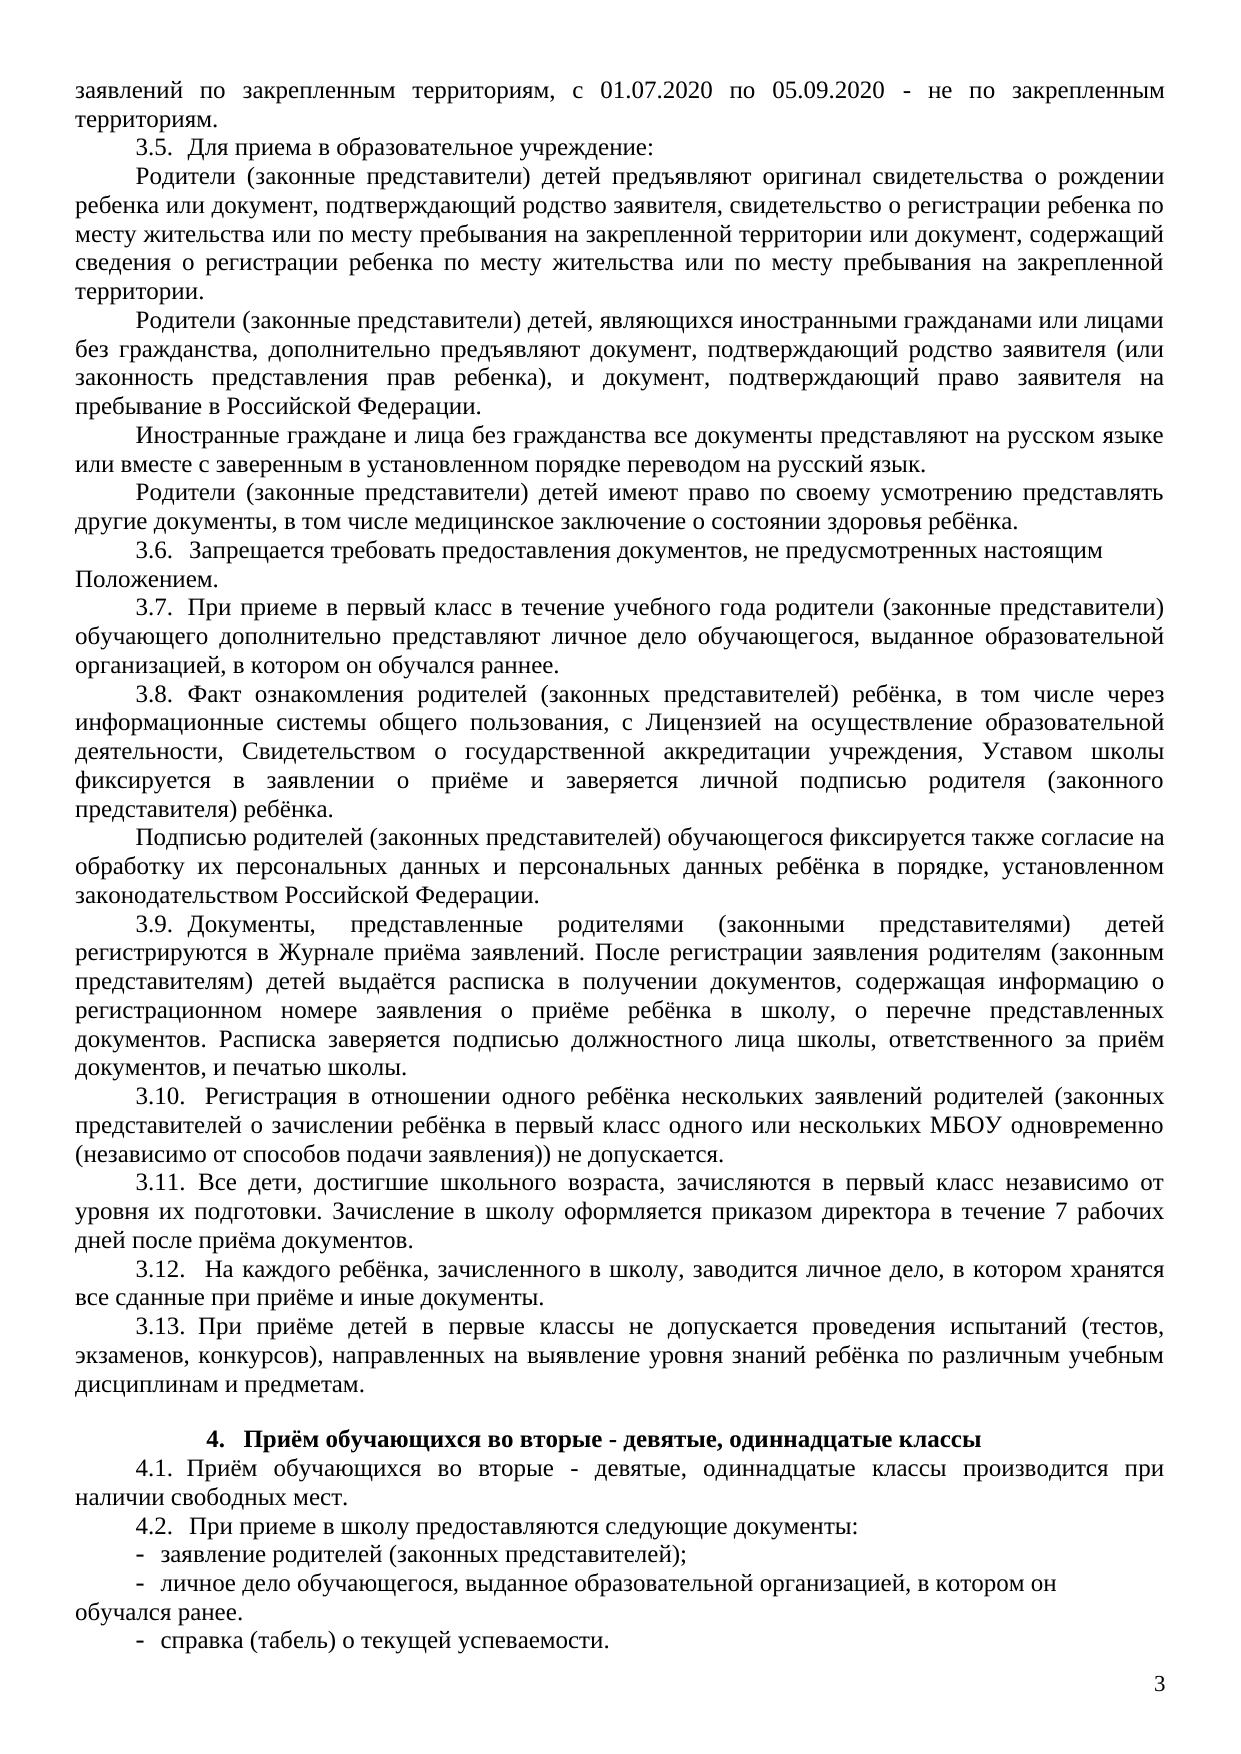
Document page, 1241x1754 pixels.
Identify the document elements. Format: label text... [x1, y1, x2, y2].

list Для приема в образовательное учреждение: [75, 132, 1165, 161]
text Иностранные граждане и лица без гражданства все документы представляют на русском языке или вместе с заверенным в установленном порядке переводом на русский язык. [75, 420, 1165, 477]
list Документы, представленные родителями (законными представителями) детей регистрируются в Журнале приёма заявлений. После регистрации заявления родителям (законным представителям) детей выдаётся расписка в получении документов, содержащая информацию о регистрационном номере заявления о приёме ребёнка в школу, о перечне представленных документов. Расписка заверяется подписью должностного лица школы, ответственного за приём документов, и печатью школы. [75, 909, 1165, 1081]
list личное дело обучающегося, выданное образовательной организацией, в котором он [75, 1568, 1165, 1597]
list На каждого ребёнка, зачисленного в школу, заводится личное дело, в котором хранятся все сданные при приёме и иные документы. [75, 1254, 1165, 1311]
text Подписью родителей (законных представителей) обучающегося фиксируется также согласие на обработку их персональных данных и персональных данных ребёнка в порядке, установленном законодательством Российской Федерации. [75, 822, 1165, 909]
text Положением. [75, 564, 1165, 592]
text Родители (законные представители) детей, являющихся иностранными гражданами или лицами без гражданства, дополнительно предъявляют документ, подтверждающий родство заявителя (или законность представления прав ребенка), и документ, подтверждающий право заявителя на пребывание в Российской Федерации. [75, 305, 1165, 420]
list Запрещается требовать предоставления документов, не предусмотренных настоящим [75, 535, 1165, 564]
list Приём обучающихся во вторые - девятые, одиннадцатые классы производится при наличии свободных мест. [75, 1453, 1165, 1511]
list заявление родителей (законных представителей); [75, 1539, 1165, 1568]
text обучался ранее. [75, 1597, 1165, 1626]
list справка (табель) о текущей успеваемости. [75, 1626, 1165, 1654]
list При приёме детей в первые классы не допускается проведения испытаний (тестов, экзаменов, конкурсов), направленных на выявление уровня знаний ребёнка по различным учебным дисциплинам и предметам. [75, 1311, 1165, 1397]
list При приеме в первый класс в течение учебного года родители (законные представители) обучающего дополнительно представляют личное дело обучающегося, выданное образовательной организацией, в котором он обучался раннее. [75, 592, 1165, 679]
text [75, 75, 1165, 132]
list Регистрация в отношении одного ребёнка нескольких заявлений родителей (законных представителей о зачислении ребёнка в первый класс одного или нескольких МБОУ одновременно (независимо от способов подачи заявления)) не допускается. [75, 1081, 1165, 1167]
list Факт ознакомления родителей (законных представителей) ребёнка, в том числе через информационные системы общего пользования, с Лицензией на осуществление образовательной деятельности, Свидетельством о государственной аккредитации учреждения, Уставом школы фиксируется в заявлении о приёме и заверяется личной подписью родителя (законного представителя) ребёнка. [75, 679, 1165, 822]
list При приеме в школу предоставляются следующие документы: [75, 1511, 1165, 1539]
list Все дети, достигшие школьного возраста, зачисляются в первый класс независимо от уровня их подготовки. Зачисление в школу оформляется приказом директора в течение 7 рабочих дней после приёма документов. [75, 1167, 1165, 1254]
list Приём обучающихся во вторые - девятые, одиннадцатые классы [206, 1424, 1165, 1453]
text Родители (законные представители) детей имеют право по своему усмотрению представлять другие документы, в том числе медицинское заключение о состоянии здоровья ребёнка. [75, 477, 1165, 535]
text Родители (законные представители) детей предъявляют оригинал свидетельства о рождении ребенка или документ, подтверждающий родство заявителя, свидетельство о регистрации ребенка по месту жительства или по месту пребывания на закрепленной территории или документ, содержащий сведения о регистрации ребенка по месту жительства или по месту пребывания на закрепленной территории. [75, 161, 1165, 305]
